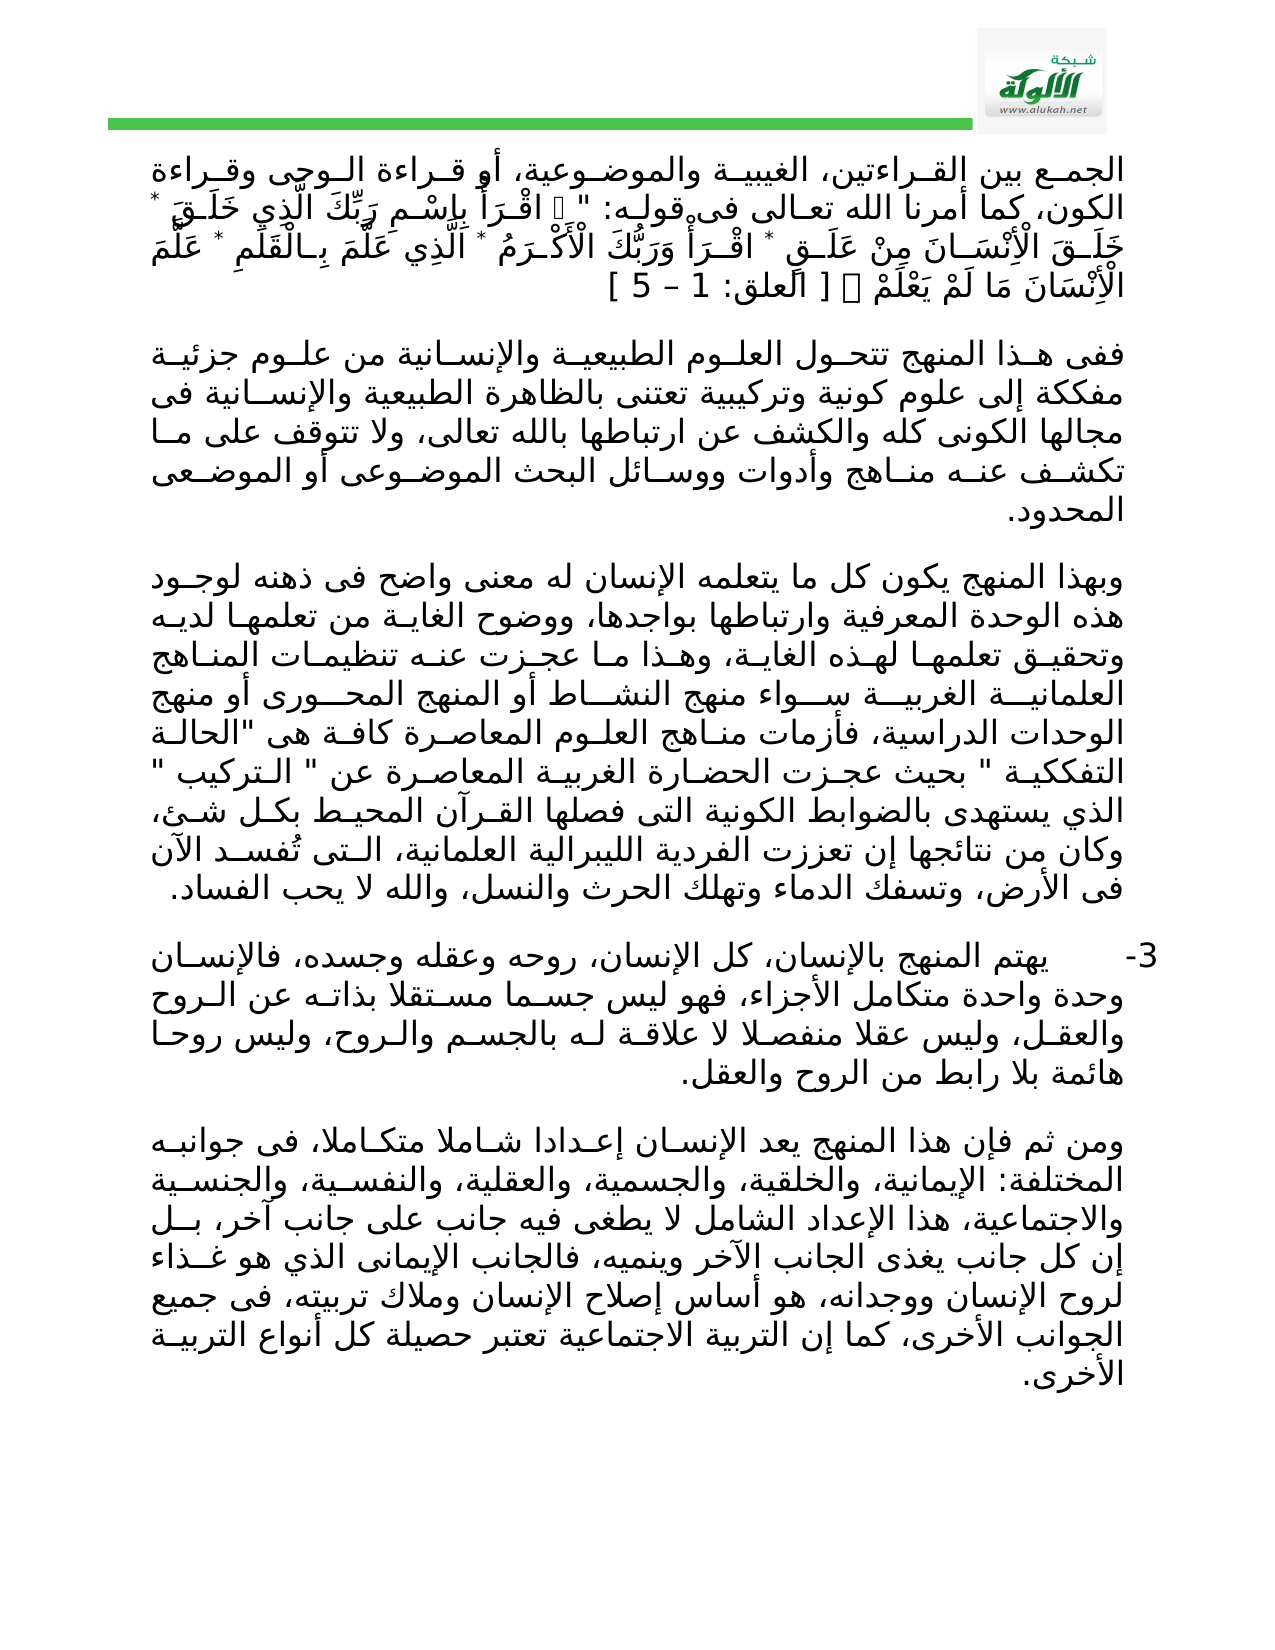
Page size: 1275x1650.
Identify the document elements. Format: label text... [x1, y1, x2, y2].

list يهتم المنهج بالإنسان، كل الإنسان، روحه وعقله وجسده، فالإنسان وحدة واحدة متكامل الأجزاء، فهو ليس جسما مستقلا بذاته عن الروح والعقل، وليس عقلا منفصلا لا علاقة له بالجسم والروح، وليس روحا هائمة بلا رابط من الروح والعقل. [150, 937, 1125, 1092]
text ففى هذا المنهج تتحول العلوم الطبيعية والإنسانية من علوم جزئية مفككة إلى علوم كونية وتركيبية تعتنى بالظاهرة الطبيعية والإنسانية فى مجالها الكونى كله والكشف عن ارتباطها بالله تعالى، ولا تتوقف على ما تكشف عنه مناهج وأدوات ووسائل البحث الموضوعى أو الموضعى المحدود. [150, 334, 1125, 529]
text وبهذا المنهج يكون كل ما يتعلمه الإنسان له معنى واضح فى ذهنه لوجود هذه الوحدة المعرفية وارتباطها بواجدها، ووضوح الغاية من تعلمها لديه وتحقيق تعلمها لهذه الغاية، وهذا ما عجزت عنه تنظيمات المناهج العلمانية الغربية سواء منهج النشاط أو المنهج المحورى أو منهج الوحدات الدراسية، فأزمات مناهج العلوم المعاصرة كافة هى "الحالة التفككية " بحيث عجزت الحضارة الغربية المعاصرة عن " التركيب " الذي يستهدى بالضوابط الكونية التى فصلها القرآن المحيط بكل شئ، وكان من نتائجها إن تعززت الفردية الليبرالية العلمانية، التى تُفسد الآن فى الأرض، وتسفك الدماء وتهلك الحرث والنسل، والله لا يحب الفساد. [150, 558, 1125, 908]
text ومن ثم فإن هذا المنهج يعد الإنسان إعدادا شاملا متكاملا، فى جوانبه المختلفة: الإيمانية، والخلقية، والجسمية، والعقلية، والنفسية، والجنسية والاجتماعية، هذا الإعداد الشامل لا يطغى فيه جانب على جانب آخر، بل إن كل جانب يغذى الجانب الآخر وينميه، فالجانب الإيمانى الذي هو غذاء لروح الإنسان ووجدانه، هو أساس إصلاح الإنسان وملاك تربيته، فى جميع الجوانب الأخرى، كما إن التربية الاجتماعية تعتبر حصيلة كل أنواع التربية الأخرى. [150, 1121, 1125, 1393]
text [150, 150, 1125, 305]
